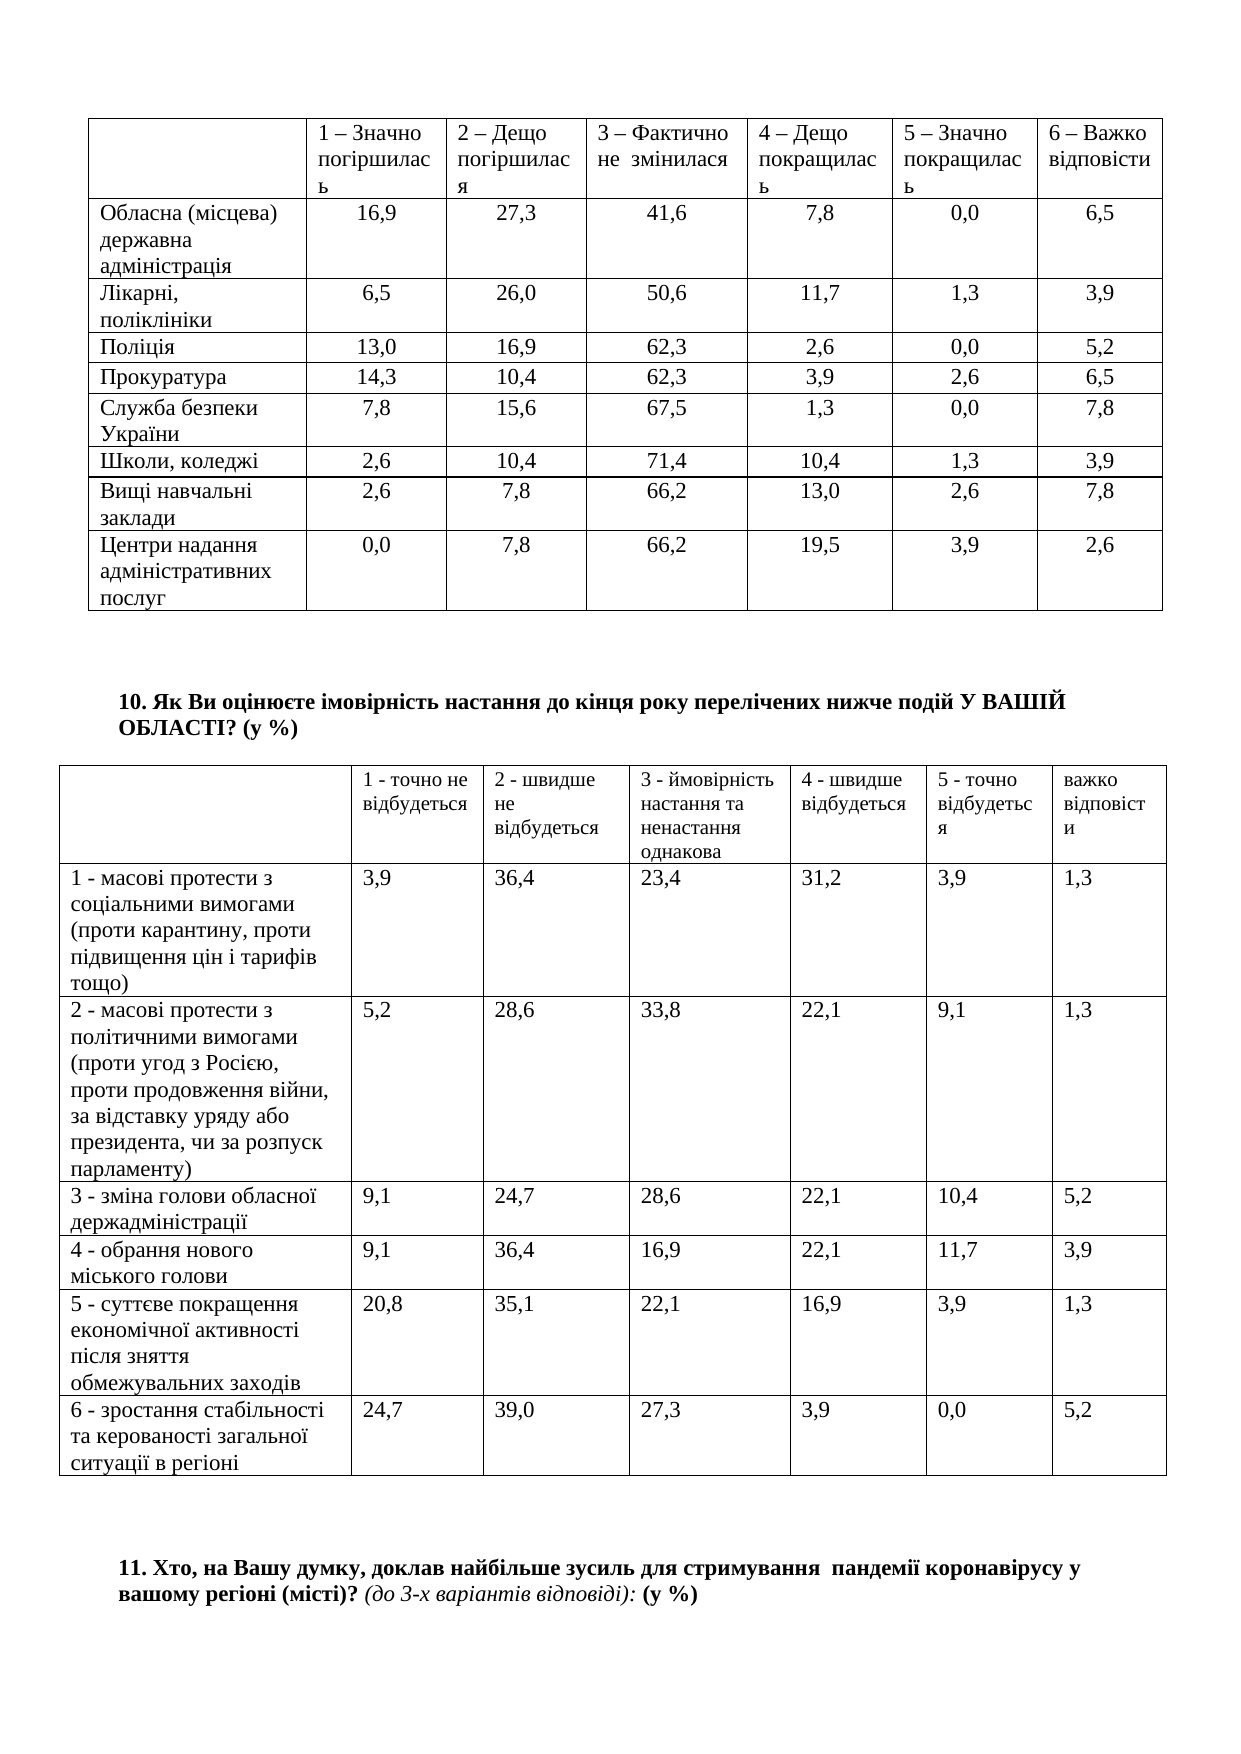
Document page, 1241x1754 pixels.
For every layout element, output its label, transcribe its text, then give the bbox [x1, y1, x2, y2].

table_header 4 - швидше відбудеться [791, 766, 926, 863]
table_cell 36,4 [484, 1236, 629, 1288]
table_cell 22,1 [791, 1182, 926, 1235]
table_cell Вищі навчальні заклади [89, 478, 306, 530]
table_cell 1 - масові протести з соціальними вимогами (проти карантину, проти підвищення цін і тарифів тощо) [60, 864, 351, 996]
table_cell 71,4 [587, 447, 747, 476]
table_cell 5,2 [352, 997, 483, 1181]
table_cell 2,6 [748, 333, 892, 362]
table_cell 6 - зростання стабільності та керованості загальної ситуації в регіоні [60, 1396, 351, 1475]
table_header 4 – Дещо покращилась [748, 119, 892, 198]
table_header [60, 766, 351, 863]
table_cell 2,6 [307, 447, 446, 476]
table_cell 0,0 [893, 199, 1037, 278]
table_cell 33,8 [630, 997, 790, 1181]
table_cell 7,8 [307, 394, 446, 446]
table_header [89, 119, 306, 198]
table_cell 0,0 [927, 1396, 1052, 1475]
table_cell 3 - зміна голови обласної держадміністрації [60, 1182, 351, 1235]
table_header важко відповісти [1053, 766, 1166, 863]
table_cell 67,5 [587, 394, 747, 446]
table_cell 13,0 [307, 333, 446, 362]
table_cell 0,0 [893, 394, 1037, 446]
table_cell 66,2 [587, 531, 747, 610]
text 11. Хто, на Вашу думку, доклав найбільше зусиль для стримування пандемії коронавірусу у вашому регіоні (місті)? (до 3-х варіантів відповіді): (у %) [118, 1554, 1122, 1607]
table_cell 0,0 [307, 531, 446, 610]
table_cell 2 - масові протести з політичними вимогами (проти угод з Росією, проти продовження війни, за відставку уряду або президента, чи за розпуск парламенту) [60, 997, 351, 1181]
table_cell 9,1 [352, 1236, 483, 1288]
table_cell 11,7 [748, 279, 892, 332]
table_cell 9,1 [927, 997, 1052, 1181]
table_cell 3,9 [352, 864, 483, 996]
table_cell 6,5 [1038, 199, 1162, 278]
table_cell 1,3 [1053, 1290, 1166, 1395]
table_cell 2,6 [1038, 531, 1162, 610]
table_cell Лікарні, поліклініки [89, 279, 306, 332]
table_cell 26,0 [447, 279, 586, 332]
table_cell 1,3 [893, 279, 1037, 332]
table_cell 16,9 [447, 333, 586, 362]
table_header 3 - ймовірність настання та ненастання однакова [630, 766, 790, 863]
table_cell 66,2 [587, 478, 747, 530]
table_cell 10,4 [447, 363, 586, 392]
table_cell Поліція [89, 333, 306, 362]
table_header 2 - швидше не відбудеться [484, 766, 629, 863]
table_header 6 – Важко відповісти [1038, 119, 1162, 198]
table_cell 7,8 [1038, 478, 1162, 530]
table_cell 31,2 [791, 864, 926, 996]
table_cell 1,3 [748, 394, 892, 446]
table_cell 5,2 [1053, 1396, 1166, 1475]
table_cell 1,3 [1053, 997, 1166, 1181]
table_cell 19,5 [748, 531, 892, 610]
table_cell 39,0 [484, 1396, 629, 1475]
table_header 5 - точно відбудеться [927, 766, 1052, 863]
table_cell 20,8 [352, 1290, 483, 1395]
table_cell 3,9 [1053, 1236, 1166, 1288]
table_cell 23,4 [630, 864, 790, 996]
table_cell 50,6 [587, 279, 747, 332]
table_cell 3,9 [791, 1396, 926, 1475]
table_header 1 - точно не відбудеться [352, 766, 483, 863]
table_cell 6,5 [1038, 363, 1162, 392]
table_cell 22,1 [791, 1236, 926, 1288]
table_cell 3,9 [927, 1290, 1052, 1395]
table_cell Служба безпеки України [89, 394, 306, 446]
table_cell 7,8 [447, 478, 586, 530]
table_cell 24,7 [352, 1396, 483, 1475]
table_cell Обласна (місцева) державна адміністрація [89, 199, 306, 278]
table_cell 2,6 [893, 363, 1037, 392]
table_cell 2,6 [307, 478, 446, 530]
table_cell 1,3 [893, 447, 1037, 476]
table_cell 3,9 [1038, 279, 1162, 332]
table_cell 6,5 [307, 279, 446, 332]
table_cell 36,4 [484, 864, 629, 996]
table_cell 28,6 [484, 997, 629, 1181]
table_cell 24,7 [484, 1182, 629, 1235]
table_cell 41,6 [587, 199, 747, 278]
table_cell 4 - обрання нового міського голови [60, 1236, 351, 1288]
table_cell 28,6 [630, 1182, 790, 1235]
table_cell 16,9 [307, 199, 446, 278]
table_cell 7,8 [1038, 394, 1162, 446]
table_cell 7,8 [748, 199, 892, 278]
table_cell 16,9 [630, 1236, 790, 1288]
table_cell 5,2 [1038, 333, 1162, 362]
table_cell Центри надання адміністративних послуг [89, 531, 306, 610]
table_cell 27,3 [630, 1396, 790, 1475]
table_header 5 – Значно покращилась [893, 119, 1037, 198]
table_cell 3,9 [927, 864, 1052, 996]
table_cell 3,9 [893, 531, 1037, 610]
table_cell 62,3 [587, 333, 747, 362]
table_cell 7,8 [447, 531, 586, 610]
table_cell 1,3 [1053, 864, 1166, 996]
table_cell 11,7 [927, 1236, 1052, 1288]
table_cell 22,1 [630, 1290, 790, 1395]
table_cell 15,6 [447, 394, 586, 446]
table_cell 10,4 [447, 447, 586, 476]
table_cell Прокуратура [89, 363, 306, 392]
table_cell 3,9 [748, 363, 892, 392]
table_cell Школи, коледжі [89, 447, 306, 476]
table_cell 35,1 [484, 1290, 629, 1395]
table_cell 13,0 [748, 478, 892, 530]
text 10. Як Ви оцінюєте імовірність настання до кінця року перелічених нижче подій У ВАШІЙ ОБЛАСТІ? (у %) [118, 688, 1122, 740]
table_cell 16,9 [791, 1290, 926, 1395]
table_cell 3,9 [1038, 447, 1162, 476]
table_cell 10,4 [927, 1182, 1052, 1235]
table_cell 62,3 [587, 363, 747, 392]
table_header 3 – Фактично не змінилася [587, 119, 747, 198]
table_cell 27,3 [447, 199, 586, 278]
table_cell 10,4 [748, 447, 892, 476]
table_cell 5,2 [1053, 1182, 1166, 1235]
table_cell 0,0 [893, 333, 1037, 362]
table_cell 2,6 [893, 478, 1037, 530]
table_cell 14,3 [307, 363, 446, 392]
table_cell 22,1 [791, 997, 926, 1181]
table_header 2 – Дещо погіршилася [447, 119, 586, 198]
table_cell 5 - суттєве покращення економічної активності після зняття обмежувальних заходів [60, 1290, 351, 1395]
table_cell 9,1 [352, 1182, 483, 1235]
table_header 1 – Значно погіршилась [307, 119, 446, 198]
